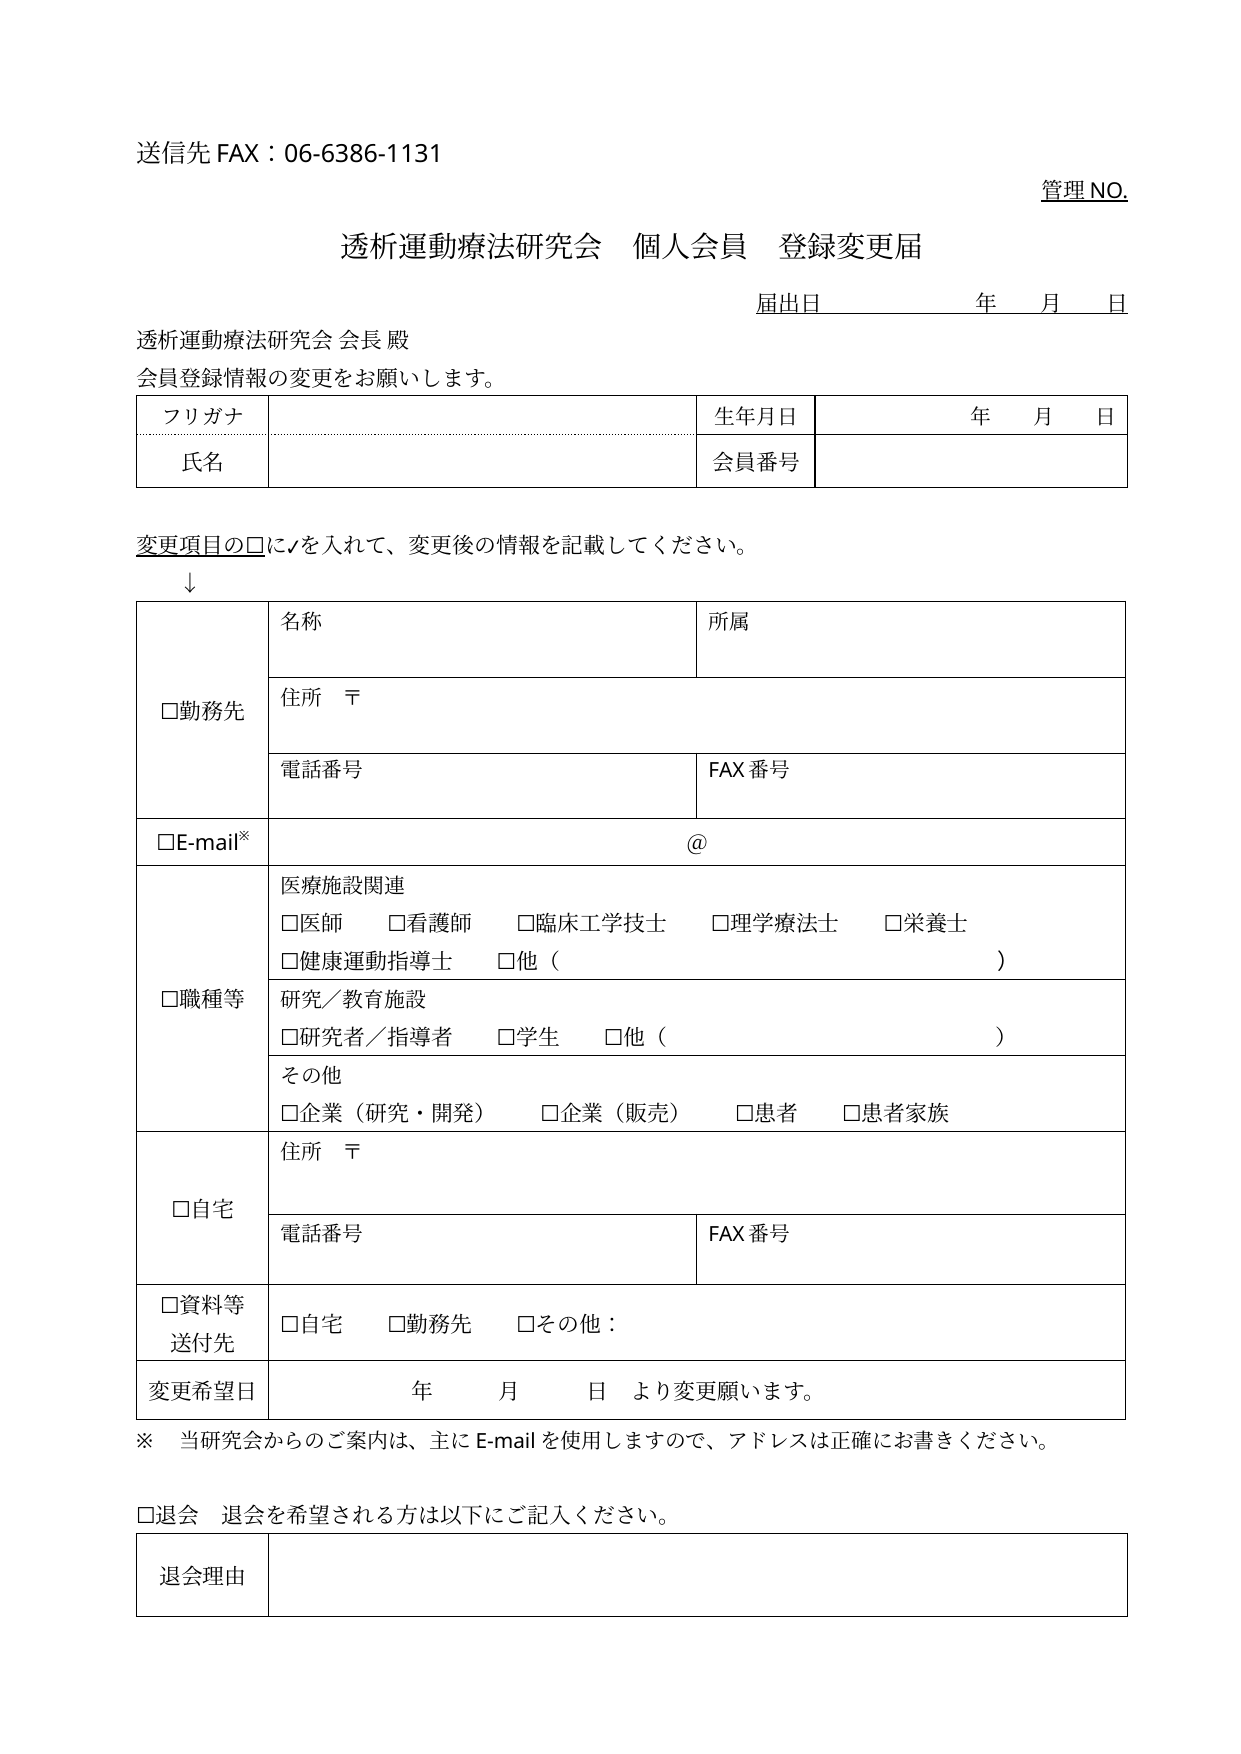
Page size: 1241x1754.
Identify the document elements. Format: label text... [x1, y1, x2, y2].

table_header 所属 [697, 602, 1125, 677]
table_cell 自宅 勤務先 その他： [269, 1285, 1125, 1360]
table_cell 住所 〒 [269, 1132, 1125, 1213]
text 退会 退会を希望される方は以下にご記入ください。 [136, 1495, 1128, 1533]
table_cell 医療施設関連 医師 看護師 臨床工学技士 理学療法士 栄養士 健康運動指導士 他（ ） [269, 866, 1125, 979]
table_header 年 月 日 [816, 396, 1127, 434]
text ↓ [136, 563, 1128, 601]
table_header フリガナ [137, 396, 268, 434]
table_cell その他 企業（研究・開発） 企業（販売） 患者 患者家族 [269, 1056, 1125, 1131]
table_cell 研究／教育施設 研究者／指導者 学生 他（ ） [269, 980, 1125, 1055]
table_cell 会員番号 [697, 435, 814, 487]
table_cell [269, 434, 696, 487]
table_header [269, 1534, 1127, 1616]
table_cell FAX番号 [697, 1215, 1125, 1284]
text 管理NO. [136, 170, 1128, 208]
text 会員登録情報の変更をお願いします。 [136, 358, 1128, 395]
table_header 勤務先 [137, 602, 268, 818]
table_cell 資料等 送付先 [137, 1285, 268, 1360]
text 透析運動療法研究会 会長 殿 [136, 320, 1128, 358]
text 届出日 年 月 日 [136, 283, 1128, 320]
table_cell [816, 435, 1127, 487]
table_cell 住所 〒 [269, 678, 1125, 753]
table_cell E-mail※ [137, 819, 268, 865]
text 透析運動療法研究会 個人会員 登録変更届 [136, 208, 1128, 283]
text 送信先FAX：06-6386-1131 [136, 133, 1128, 170]
table_cell 電話番号 [269, 754, 696, 818]
table_cell FAX番号 [697, 754, 1125, 818]
table_cell 年 月 日 より変更願います。 [269, 1361, 1125, 1419]
table_cell 変更希望日 [137, 1361, 268, 1419]
table_header 名称 [269, 602, 696, 677]
table_cell 電話番号 [269, 1215, 696, 1284]
table_header [269, 396, 696, 434]
table_cell 自宅 [137, 1132, 268, 1284]
text 変更項目の☐に✔を入れて、変更後の情報を記載してください。 [136, 526, 1128, 563]
table_cell 氏名 [137, 434, 268, 487]
list 当研究会からのご案内は、主にE-mailを使用しますので、アドレスは正確にお書きください。 [136, 1420, 1128, 1458]
table_cell ＠ [269, 819, 1125, 865]
table_header 退会理由 [137, 1534, 268, 1616]
table_header 生年月日 [697, 396, 814, 434]
table_cell 職種等 [137, 866, 268, 1131]
